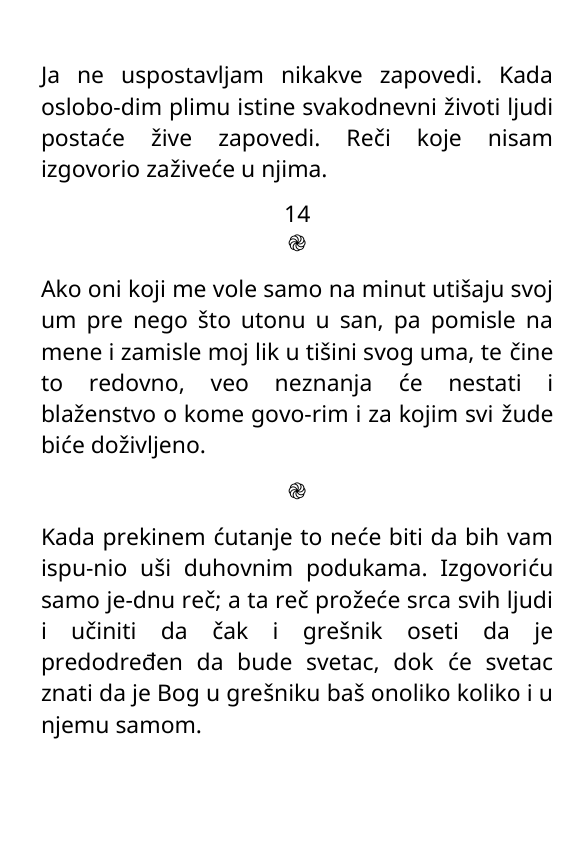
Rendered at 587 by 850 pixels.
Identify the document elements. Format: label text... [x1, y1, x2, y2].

text ֎ [41, 229, 553, 256]
text Ako oni koji me vole samo na minut utišaju svoj um pre nego što utonu u san, pa pomisle na mene i zamisle moj lik u tišini svog uma, te čine to redovno, veo neznanja će nestati i blaženstvo o kome govo-rim i za kojim svi žude biće doživljeno. [41, 273, 553, 461]
text 14 [41, 198, 553, 229]
text ֎ [41, 478, 553, 504]
text Ja ne uspostavljam nikakve zapovedi. Kada oslobo-dim plimu istine svakodnevni životi ljudi postaće žive zapovedi. Reči koje nisam izgovorio zaživeće u njima. [41, 59, 553, 184]
text Kada prekinem ćutanje to neće biti da bih vam ispu-nio uši duhovnim podukama. Izgovoriću samo je-dnu reč; a ta reč prožeće srca svih ljudi i učiniti da čak i grešnik oseti da je predodređen da bude svetac, dok će svetac znati da je Bog u grešniku baš onoliko koliko i u njemu samom. [41, 521, 553, 740]
